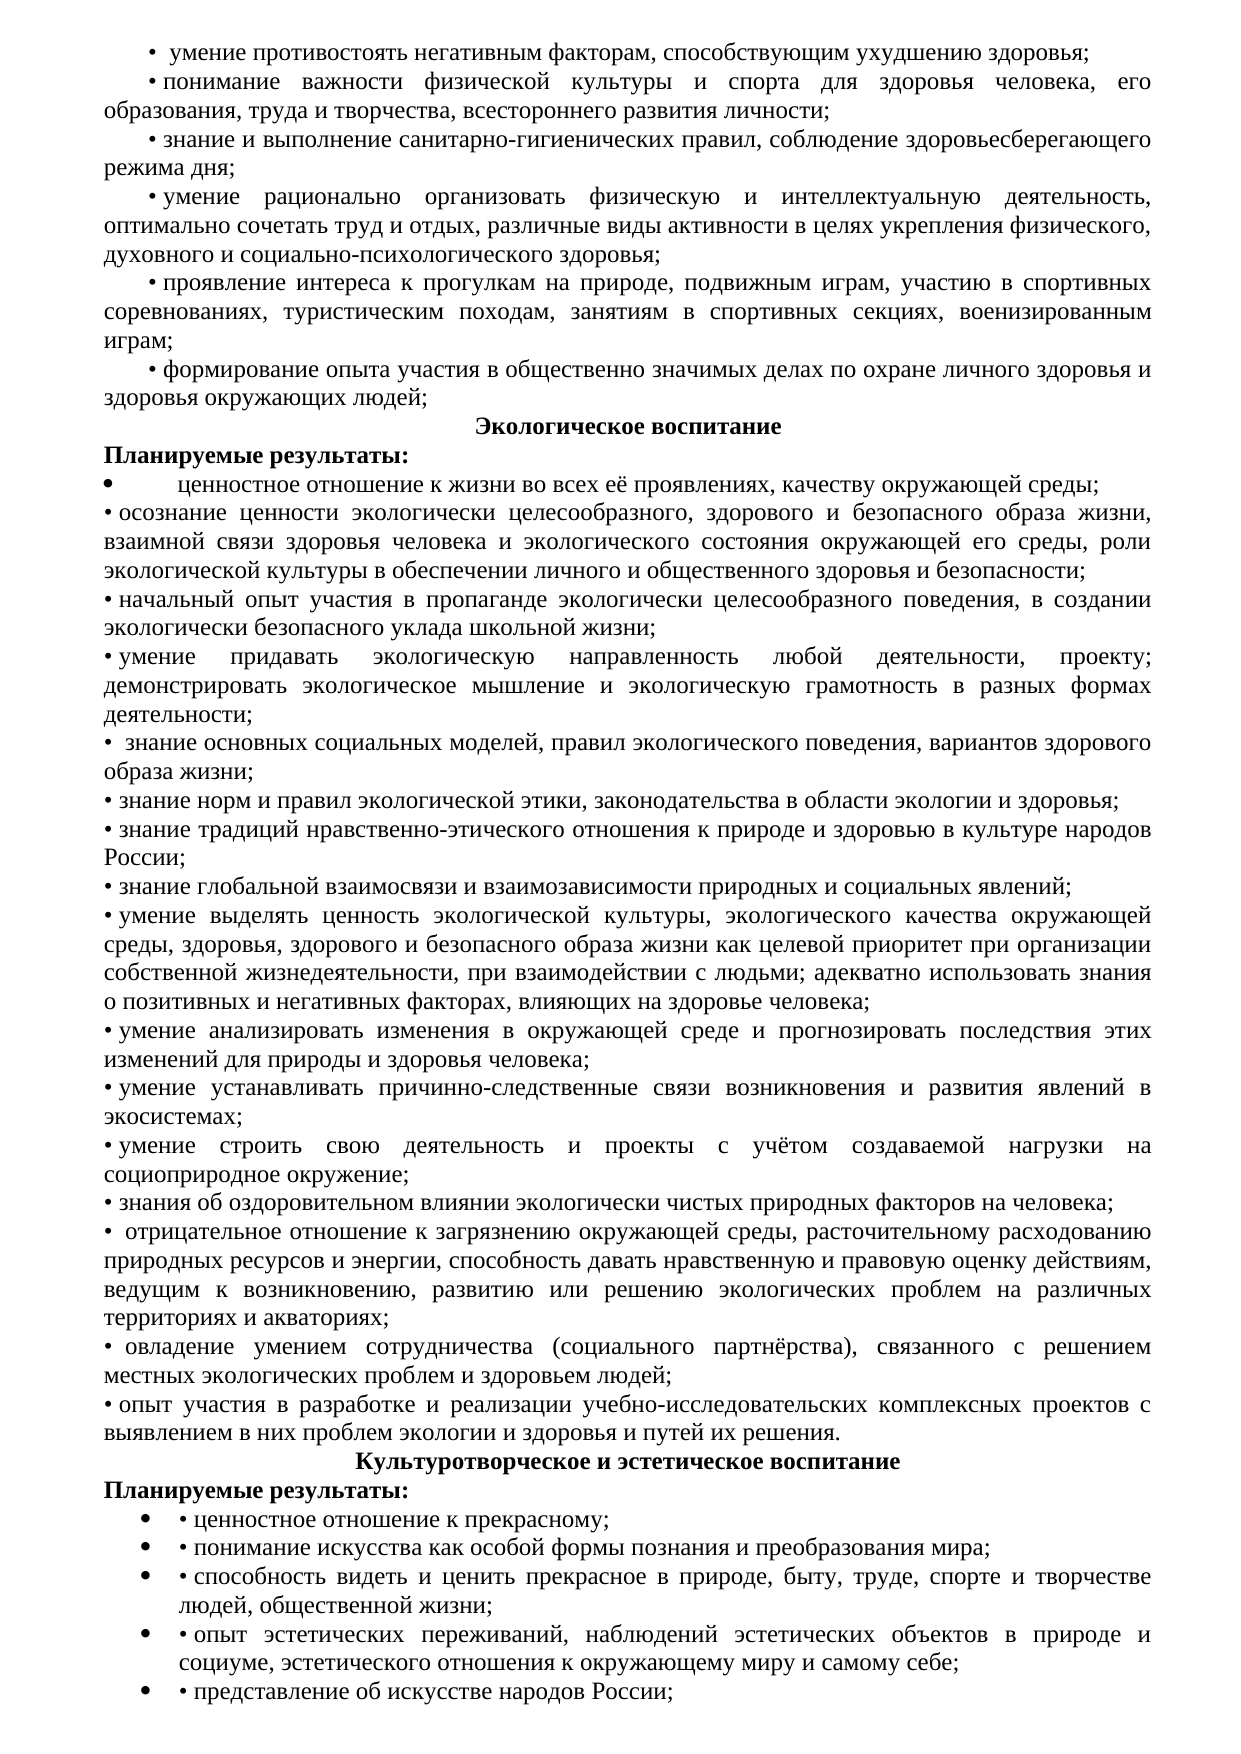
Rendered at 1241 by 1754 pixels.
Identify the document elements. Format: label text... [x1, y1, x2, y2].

text • знание глобальной взаимосвязи и взаимозависимости природных и социальных явлений; [103, 871, 1152, 900]
text • умение строить свою деятельность и проекты с учётом создаваемой нагрузки на социоприродное окружение; [103, 1130, 1152, 1187]
list • опыт эстетических переживаний, наблюдений эстетических объектов в природе и социуме, эстетического отношения к окружающему миру и самому себе; [141, 1619, 1152, 1676]
text • умение придавать экологическую направленность любой деятельности, проекту; демонстрировать экологическое мышление и экологическую грамотность в разных формах деятельности; [103, 641, 1152, 727]
text • умение противостоять негативным факторам, способствующим ухудшению здоровья; [103, 37, 1152, 66]
text • овладение умением сотрудничества (социального партнёрства), связанного с решением местных экологических проблем и здоровьем людей; [103, 1331, 1152, 1389]
text Культуротворческое и эстетическое воспитание [103, 1446, 1152, 1475]
list ценностное отношение к жизни во всех её проявлениях, качеству окружающей среды; [103, 469, 1152, 497]
text • умение анализировать изменения в окружающей среде и прогнозировать последствия этих изменений для природы и здоровья человека; [103, 1015, 1152, 1072]
text • знание норм и правил экологической этики, законодательства в области экологии и здоровья; [103, 785, 1152, 814]
text • знание и выполнение санитарно-гигиенических правил, соблюдение здоровьесберегающего режима дня; [103, 124, 1152, 181]
text • начальный опыт участия в пропаганде экологически целесообразного поведения, в создании экологически безопасного уклада школьной жизни; [103, 584, 1152, 641]
list • понимание искусства как особой формы познания и преобразования мира; [141, 1532, 1152, 1561]
text • умение устанавливать причинно-следственные связи возникновения и развития явлений в экосистемах; [103, 1072, 1152, 1130]
text • осознание ценности экологически целесообразного, здорового и безопасного образа жизни, взаимной связи здоровья человека и экологического состояния окружающей его среды, роли экологической культуры в обеспечении личного и общественного здоровья и безопасности; [103, 497, 1152, 584]
text • понимание важности физической культуры и спорта для здоровья человека, его образования, труда и творчества, всестороннего развития личности; [103, 66, 1152, 124]
text • формирование опыта участия в общественно значимых делах по охране личного здоровья и здоровья окружающих людей; [103, 354, 1152, 411]
text Планируемые результаты: [103, 440, 1152, 469]
text Планируемые результаты: [103, 1475, 1152, 1504]
text • отрицательное отношение к загрязнению окружающей среды, расточительному расходованию природных ресурсов и энергии, способность давать нравственную и правовую оценку действиям, ведущим к возникновению, развитию или решению экологических проблем на различных территориях и акваториях; [103, 1216, 1152, 1331]
list • представление об искусстве народов России; [141, 1676, 1152, 1705]
text • знание основных социальных моделей, правил экологического поведения, вариантов здорового образа жизни; [103, 727, 1152, 785]
text • опыт участия в разработке и реализации учебно-исследовательских комплексных проектов с выявлением в них проблем экологии и здоровья и путей их решения. [103, 1389, 1152, 1446]
list • ценностное отношение к прекрасному; [141, 1504, 1152, 1532]
list • способность видеть и ценить прекрасное в природе, быту, труде, спорте и творчестве людей, общественной жизни; [141, 1561, 1152, 1619]
text • проявление интереса к прогулкам на природе, подвижным играм, участию в спортивных соревнованиях, туристическим походам, занятиям в спортивных секциях, военизированным играм; [103, 267, 1152, 354]
text • знания об оздоровительном влиянии экологически чистых природных факторов на человека; [103, 1187, 1152, 1216]
text • знание традиций нравственно-этического отношения к природе и здоровью в культуре народов России; [103, 814, 1152, 871]
text Экологическое воспитание [103, 411, 1152, 440]
text • умение выделять ценность экологической культуры, экологического качества окружающей среды, здоровья, здорового и безопасного образа жизни как целевой приоритет при организации собственной жизнедеятельности, при взаимодействии с людьми; адекватно использовать знания о позитивных и негативных факторах, влияющих на здоровье человека; [103, 900, 1152, 1015]
text • умение рационально организовать физическую и интеллектуальную деятельность, оптимально сочетать труд и отдых, различные виды активности в целях укрепления физического, духовного и социально-психологического здоровья; [103, 181, 1152, 267]
